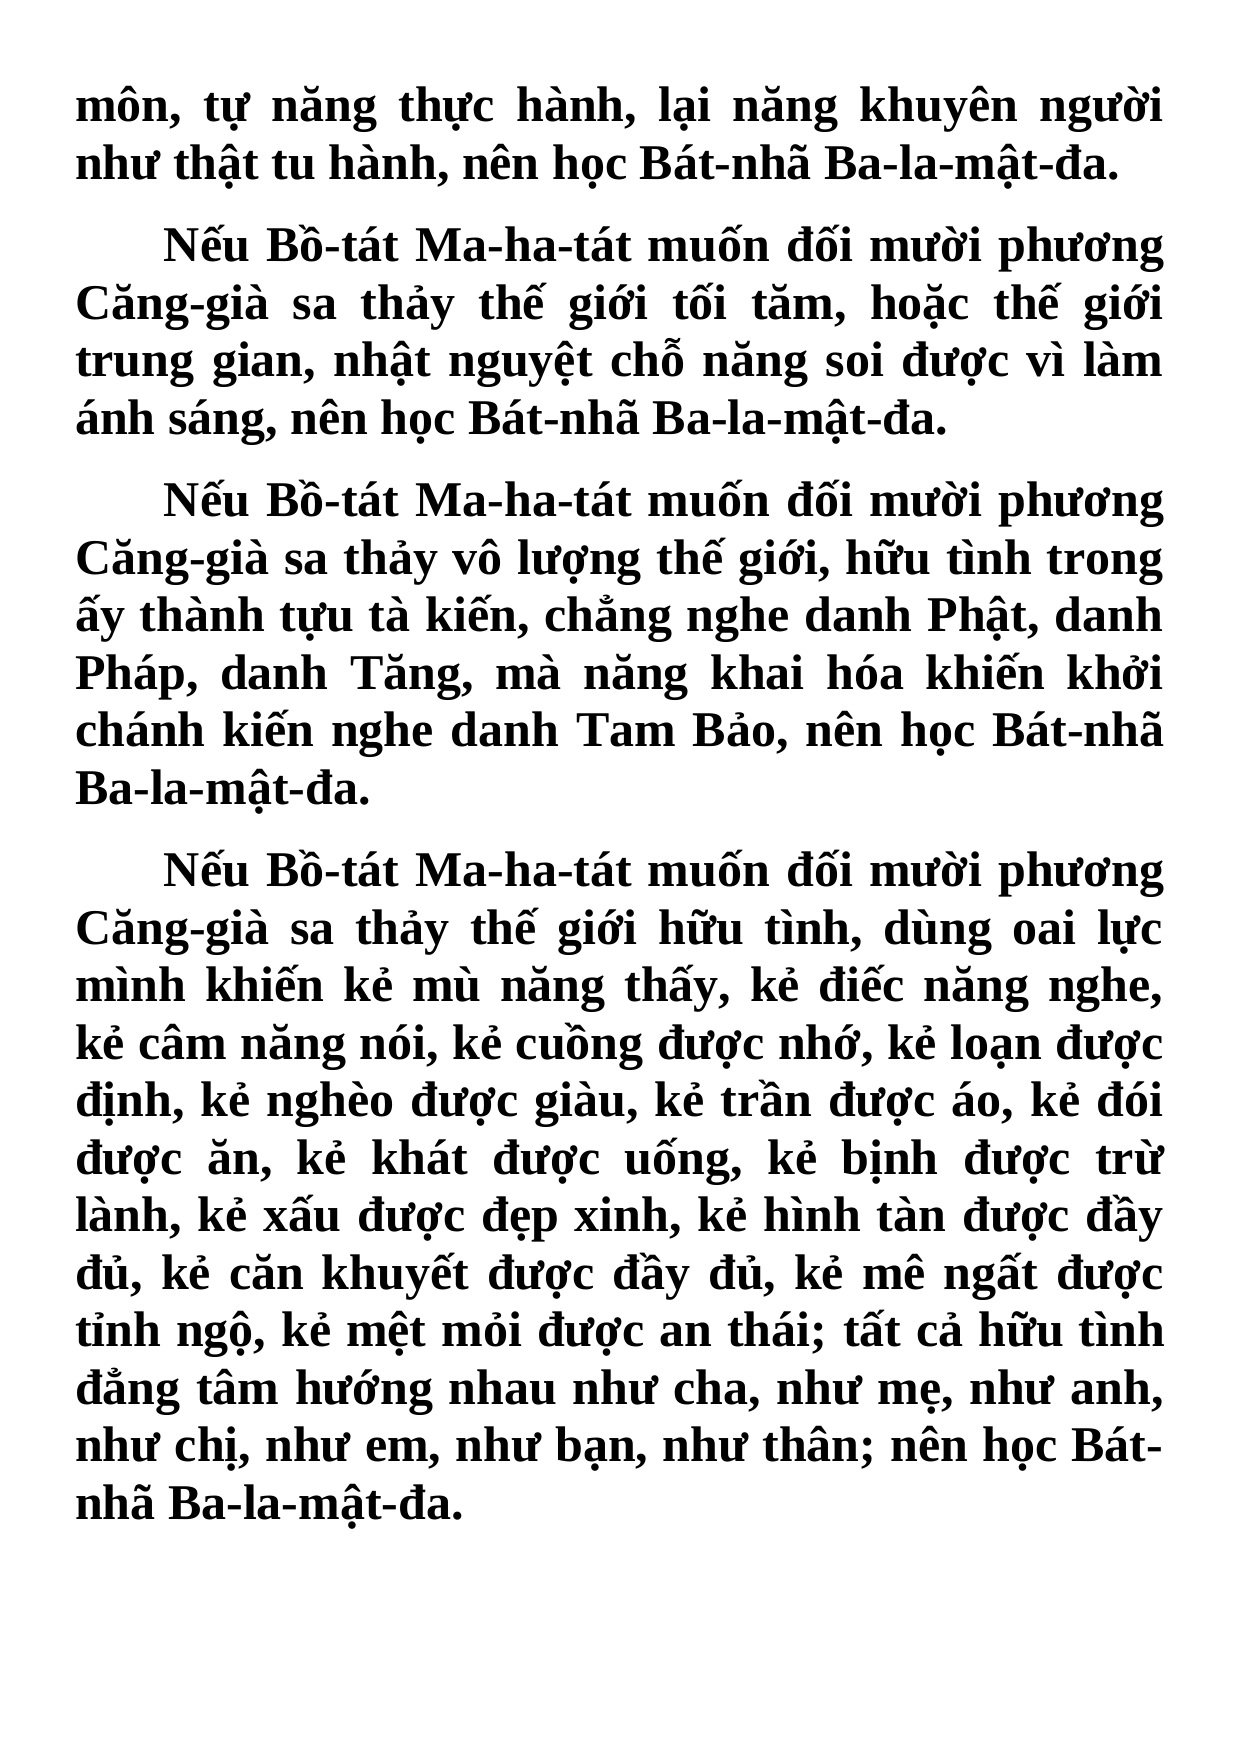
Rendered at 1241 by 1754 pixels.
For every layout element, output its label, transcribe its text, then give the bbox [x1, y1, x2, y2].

text Nếu Bồ-tát Ma-ha-tát muốn đối mười phương Căng-già sa thảy vô lượng thế giới, hữu tình trong ấy thành tựu tà kiến, chẳng nghe danh Phật, danh Pháp, danh Tăng, mà năng khai hóa khiến khởi chánh kiến nghe danh Tam Bảo, nên học Bát-nhã Ba-la-mật-đa. [75, 470, 1165, 815]
text Nếu Bồ-tát Ma-ha-tát muốn đối mười phương Căng-già sa thảy thế giới hữu tình, dùng oai lực mình khiến kẻ mù năng thấy, kẻ điếc năng nghe, kẻ câm năng nói, kẻ cuồng được nhớ, kẻ loạn được định, kẻ nghèo được giàu, kẻ trần được áo, kẻ đói được ăn, kẻ khát được uống, kẻ bịnh được trừ lành, kẻ xấu được đẹp xinh, kẻ hình tàn được đầy đủ, kẻ căn khuyết được đầy đủ, kẻ mê ngất được tỉnh ngộ, kẻ mệt mỏi được an thái; tất cả hữu tình đẳng tâm hướng nhau như cha, như mẹ, như anh, như chị, như em, như bạn, như thân; nên học Bát-nhã Ba-la-mật-đa. [75, 840, 1165, 1530]
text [75, 75, 1165, 190]
text Nếu Bồ-tát Ma-ha-tát muốn đối mười phương Căng-già sa thảy thế giới tối tăm, hoặc thế giới trung gian, nhật nguyệt chỗ năng soi được vì làm ánh sáng, nên học Bát-nhã Ba-la-mật-đa. [75, 215, 1165, 445]
